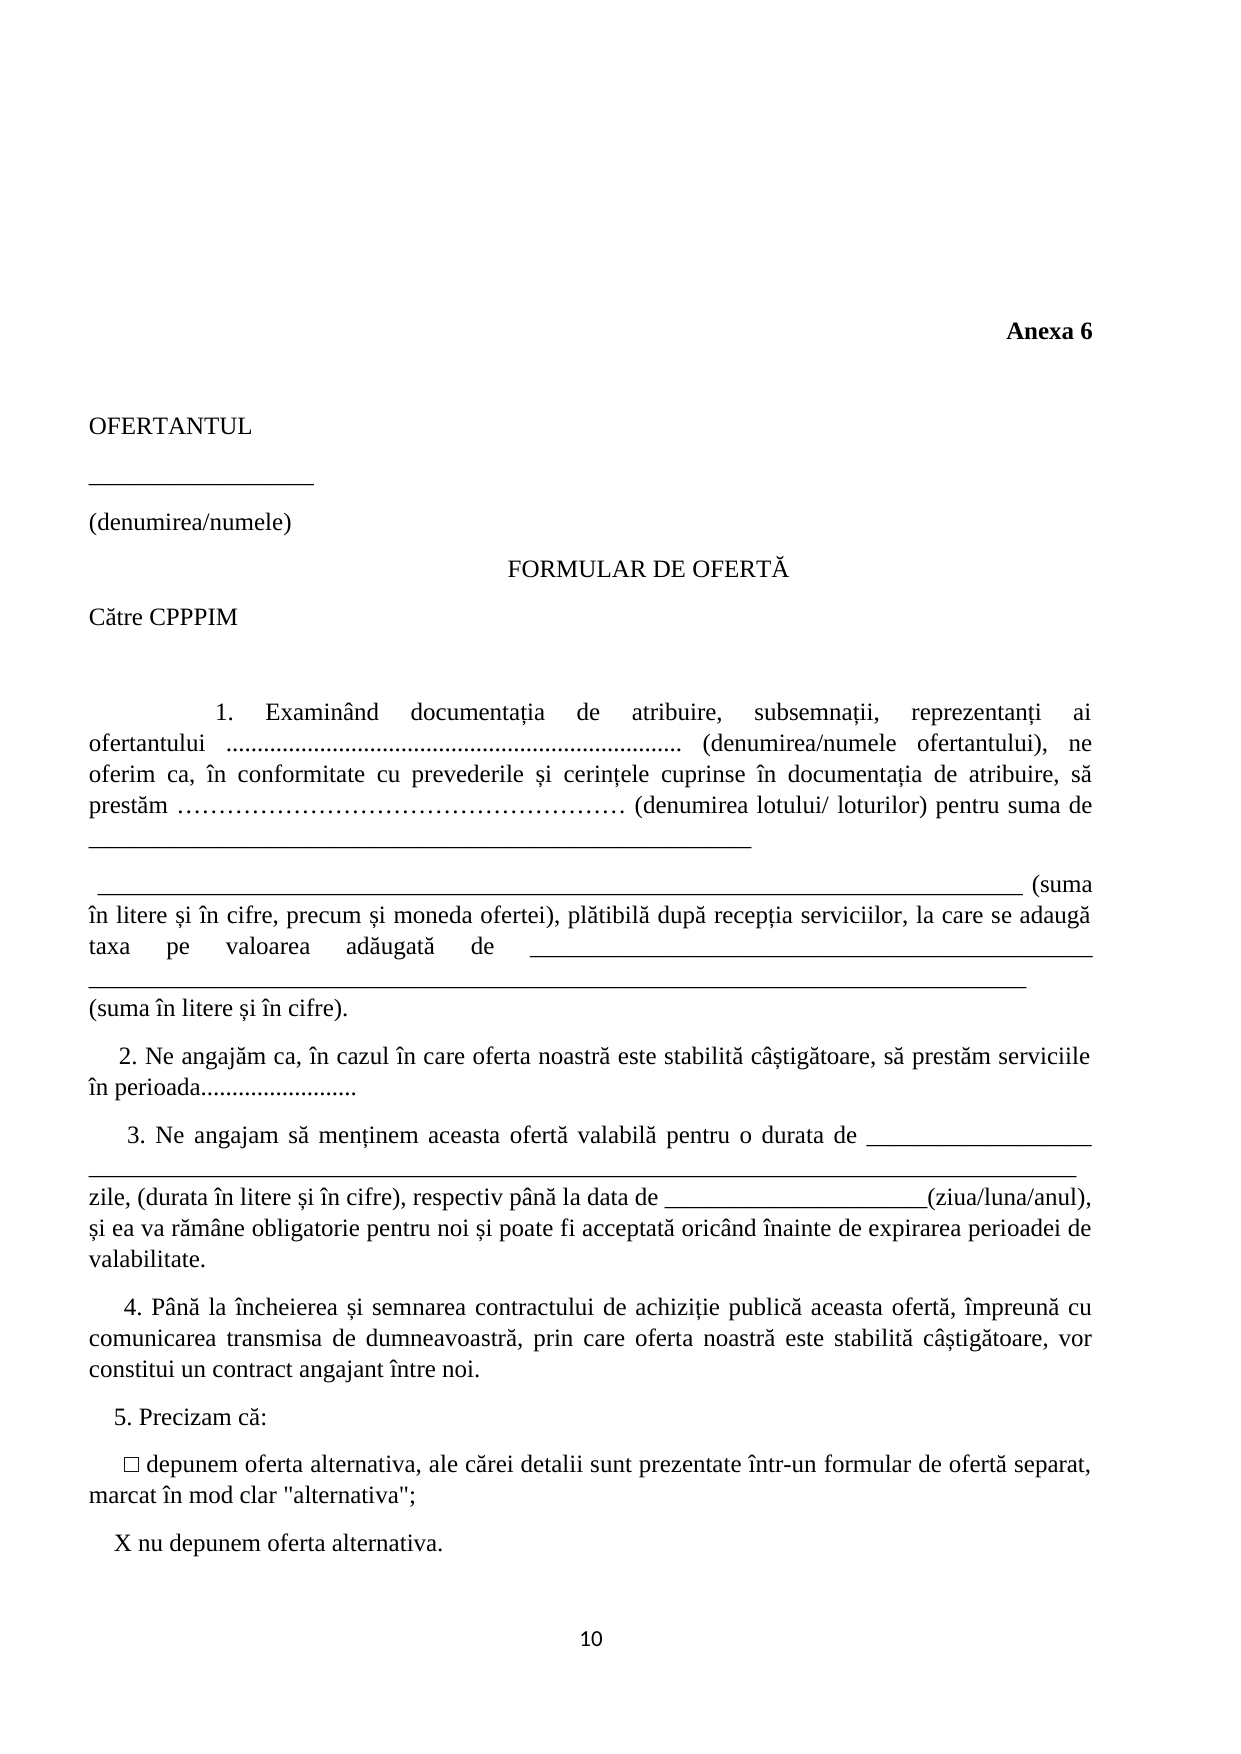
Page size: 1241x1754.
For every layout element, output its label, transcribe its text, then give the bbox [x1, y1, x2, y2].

text □ depunem oferta alternativa, ale cărei detalii sunt prezentate într-un formular de ofertă separat, marcat în mod clar "alternativa"; [89, 1449, 1093, 1509]
text Anexa 6 [89, 316, 1093, 344]
text __________________________________________________________________________ (suma în litere și în cifre, precum și moneda ofertei), plătibilă după recepția serviciilor, la care se adaugă taxa pe valoarea adăugată de _____________________________________________ ___________________________________________________________________________ (suma în litere și în cifre). [89, 869, 1093, 1022]
text __________________ [89, 459, 1093, 488]
text (denumirea/numele) [89, 507, 1093, 535]
text 2. Ne angajăm ca, în cazul în care oferta noastră este stabilită câștigătoare, să prestăm serviciile în perioada......................... [89, 1041, 1093, 1101]
text 4. Până la încheierea și semnarea contractului de achiziție publică aceasta ofertă, împreună cu comunicarea transmisa de dumneavoastră, prin care oferta noastră este stabilită câștigătoare, vor constitui un contract angajant între noi. [89, 1292, 1093, 1383]
text OFERTANTUL [89, 411, 1093, 440]
text 3. Ne angajam să menținem aceasta ofertă valabilă pentru o durata de __________________ _______________________________________________________________________________ zile, (durata în litere și în cifre), respectiv până la data de _____________________(ziua/luna/anul), și ea va rămâne obligatorie pentru noi și poate fi acceptată oricând înainte de expirarea perioadei de valabilitate. [89, 1120, 1093, 1273]
text Către CPPPIM [89, 602, 1093, 631]
text X nu depunem oferta alternativa. [89, 1528, 1093, 1557]
text 1. Examinând documentația de atribuire, subsemnații, reprezentanți ai ofertantului ......................................................................... (denumirea/numele ofertantului), ne oferim ca, în conformitate cu prevederile și cerințele cuprinse în documentația de atribuire, să prestăm ……………………………………………… (denumirea lotului/ loturilor) pentru suma de _____________________________________________________ [89, 697, 1093, 850]
text 5. Precizam că: [89, 1402, 1093, 1430]
text FORMULAR DE OFERTĂ [89, 554, 1093, 583]
